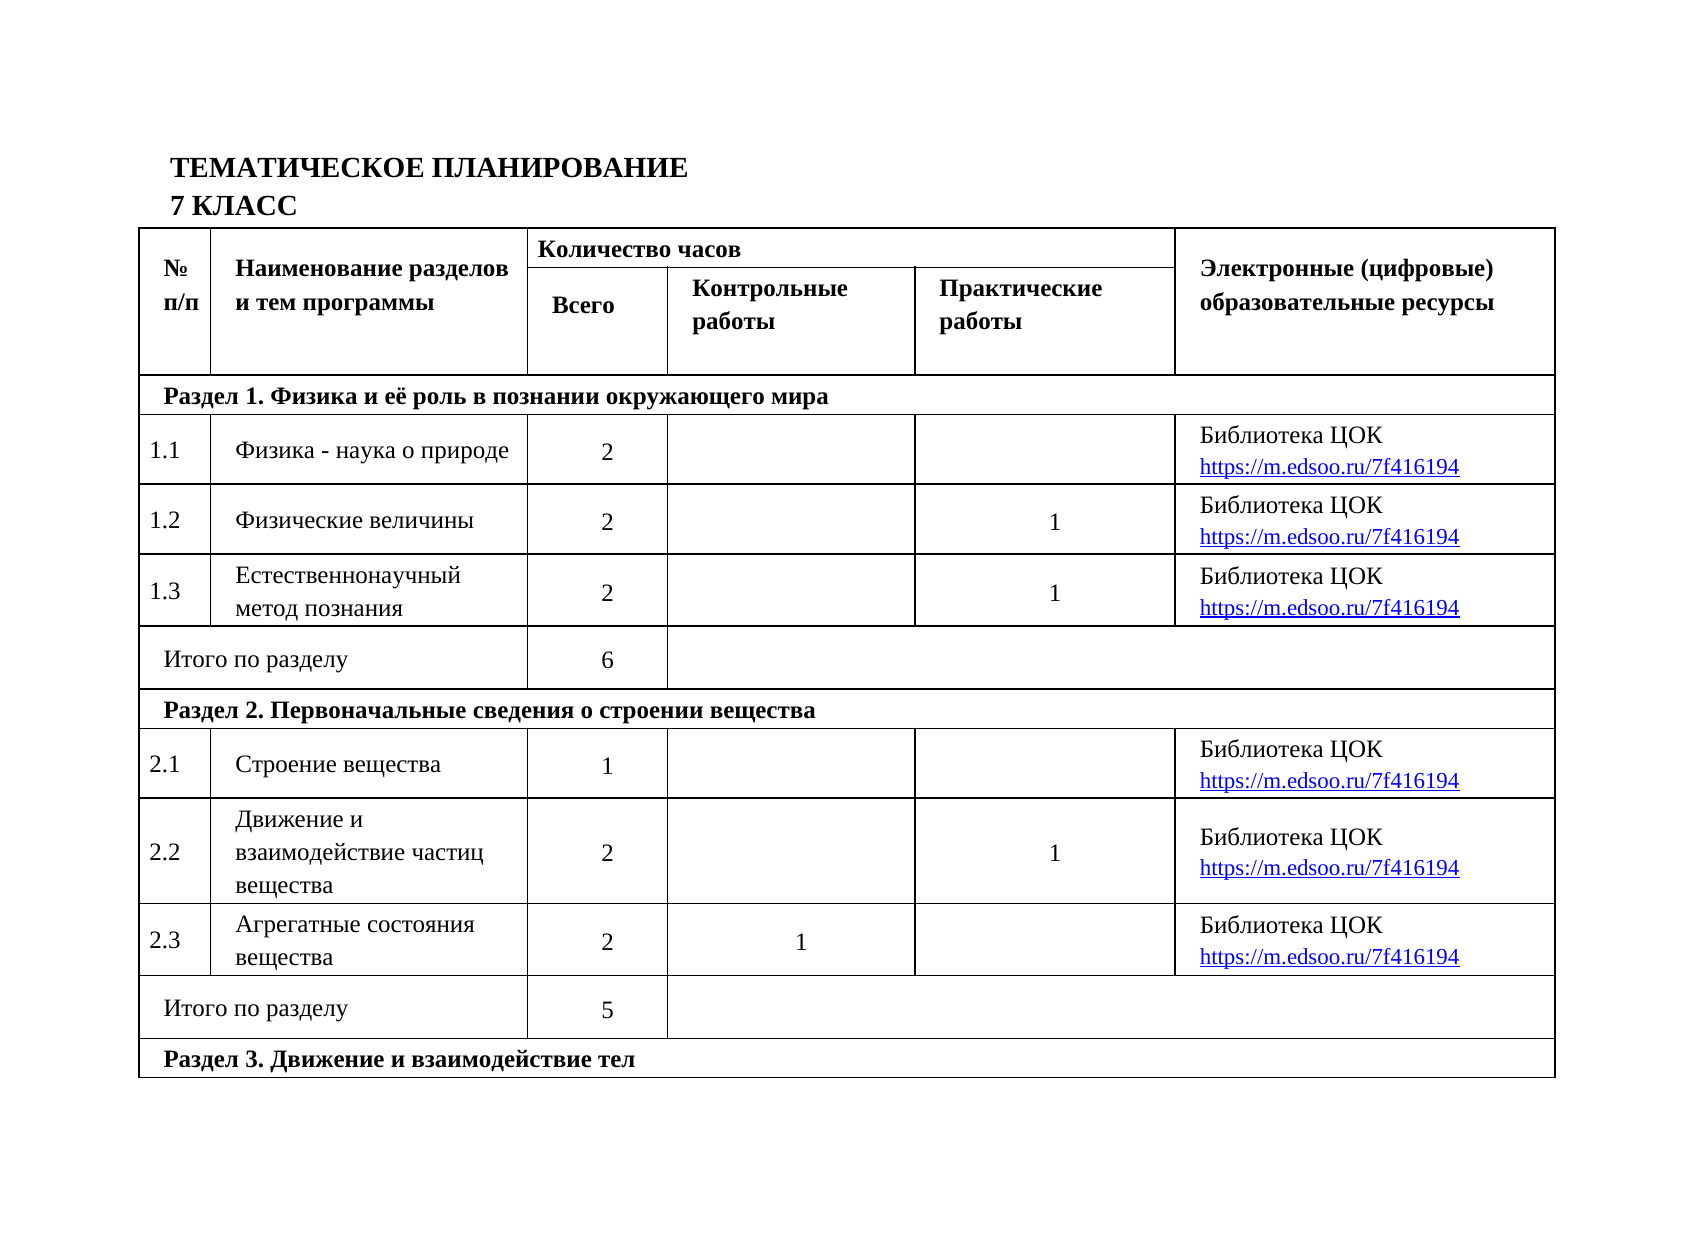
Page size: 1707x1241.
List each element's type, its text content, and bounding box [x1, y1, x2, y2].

table_cell 1.3 [140, 555, 210, 625]
table_cell 2 [528, 799, 667, 902]
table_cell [1176, 799, 1554, 902]
table_cell [668, 799, 914, 902]
table_cell [916, 904, 1174, 975]
table_cell Физические величины [211, 485, 527, 553]
table_cell Естественнонаучный метод познания [211, 555, 527, 625]
table_cell Всего [528, 268, 667, 374]
table_header Электронные (цифровые) образовательные ресурсы [1176, 229, 1554, 374]
table_cell 1.1 [140, 415, 210, 483]
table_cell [1176, 904, 1554, 975]
table_cell Итого по разделу [140, 627, 527, 688]
table_cell [668, 729, 914, 797]
table_cell Физика - наука о природе [211, 415, 527, 483]
table_cell Библиотека ЦОК https://m.edsoo.ru/7f416194 [1176, 415, 1554, 483]
table_cell 2 [528, 415, 667, 483]
table_cell Контрольные работы [668, 268, 914, 374]
table_cell [916, 729, 1174, 797]
table_header № п/п [140, 229, 210, 374]
table_cell [668, 627, 1554, 688]
table_cell Итого по разделу [140, 976, 527, 1037]
text 7 КЛАСС [162, 188, 1557, 222]
table_cell 1 [916, 799, 1174, 902]
table_cell Строение вещества [211, 729, 527, 797]
table_cell 1 [528, 729, 667, 797]
table_cell 2.2 [140, 799, 210, 902]
table_cell 5 [528, 976, 667, 1037]
table_cell 6 [528, 627, 667, 688]
table_cell [916, 415, 1174, 483]
table_cell 2.1 [140, 729, 210, 797]
table_cell 2 [528, 555, 667, 625]
text ТЕМАТИЧЕСКОЕ ПЛАНИРОВАНИЕ [162, 150, 1557, 183]
table_cell Движение и взаимодействие частиц вещества [211, 799, 527, 902]
table_cell Библиотека ЦОК https://m.edsoo.ru/7f416194 [1176, 485, 1554, 553]
table_header Наименование разделов и тем программы [211, 229, 527, 374]
table_cell 1 [916, 555, 1174, 625]
table_cell 2.3 [140, 904, 210, 975]
table_cell Библиотека ЦОК https://m.edsoo.ru/7f416194 [1176, 555, 1554, 625]
table_cell 1 [668, 904, 914, 975]
table_cell [668, 485, 914, 553]
table_cell Раздел 2. Первоначальные сведения о строении вещества [140, 690, 1554, 727]
table_cell 2 [528, 904, 667, 975]
table_cell Практические работы [916, 268, 1174, 374]
table_cell 1 [916, 485, 1174, 553]
table_cell Раздел 1. Физика и её роль в познании окружающего мира [140, 376, 1554, 414]
table_cell [668, 555, 914, 625]
table_cell 2 [528, 485, 667, 553]
table_cell Библиотека ЦОК https://m.edsoo.ru/7f416194 [1176, 729, 1554, 797]
table_header Количество часов [528, 229, 1174, 266]
table_cell Раздел 3. Движение и взаимодействие тел [140, 1039, 1554, 1077]
table_cell [668, 415, 914, 483]
table_cell [668, 976, 1554, 1037]
table_cell 1.2 [140, 485, 210, 553]
table_cell Агрегатные состояния вещества [211, 904, 527, 975]
